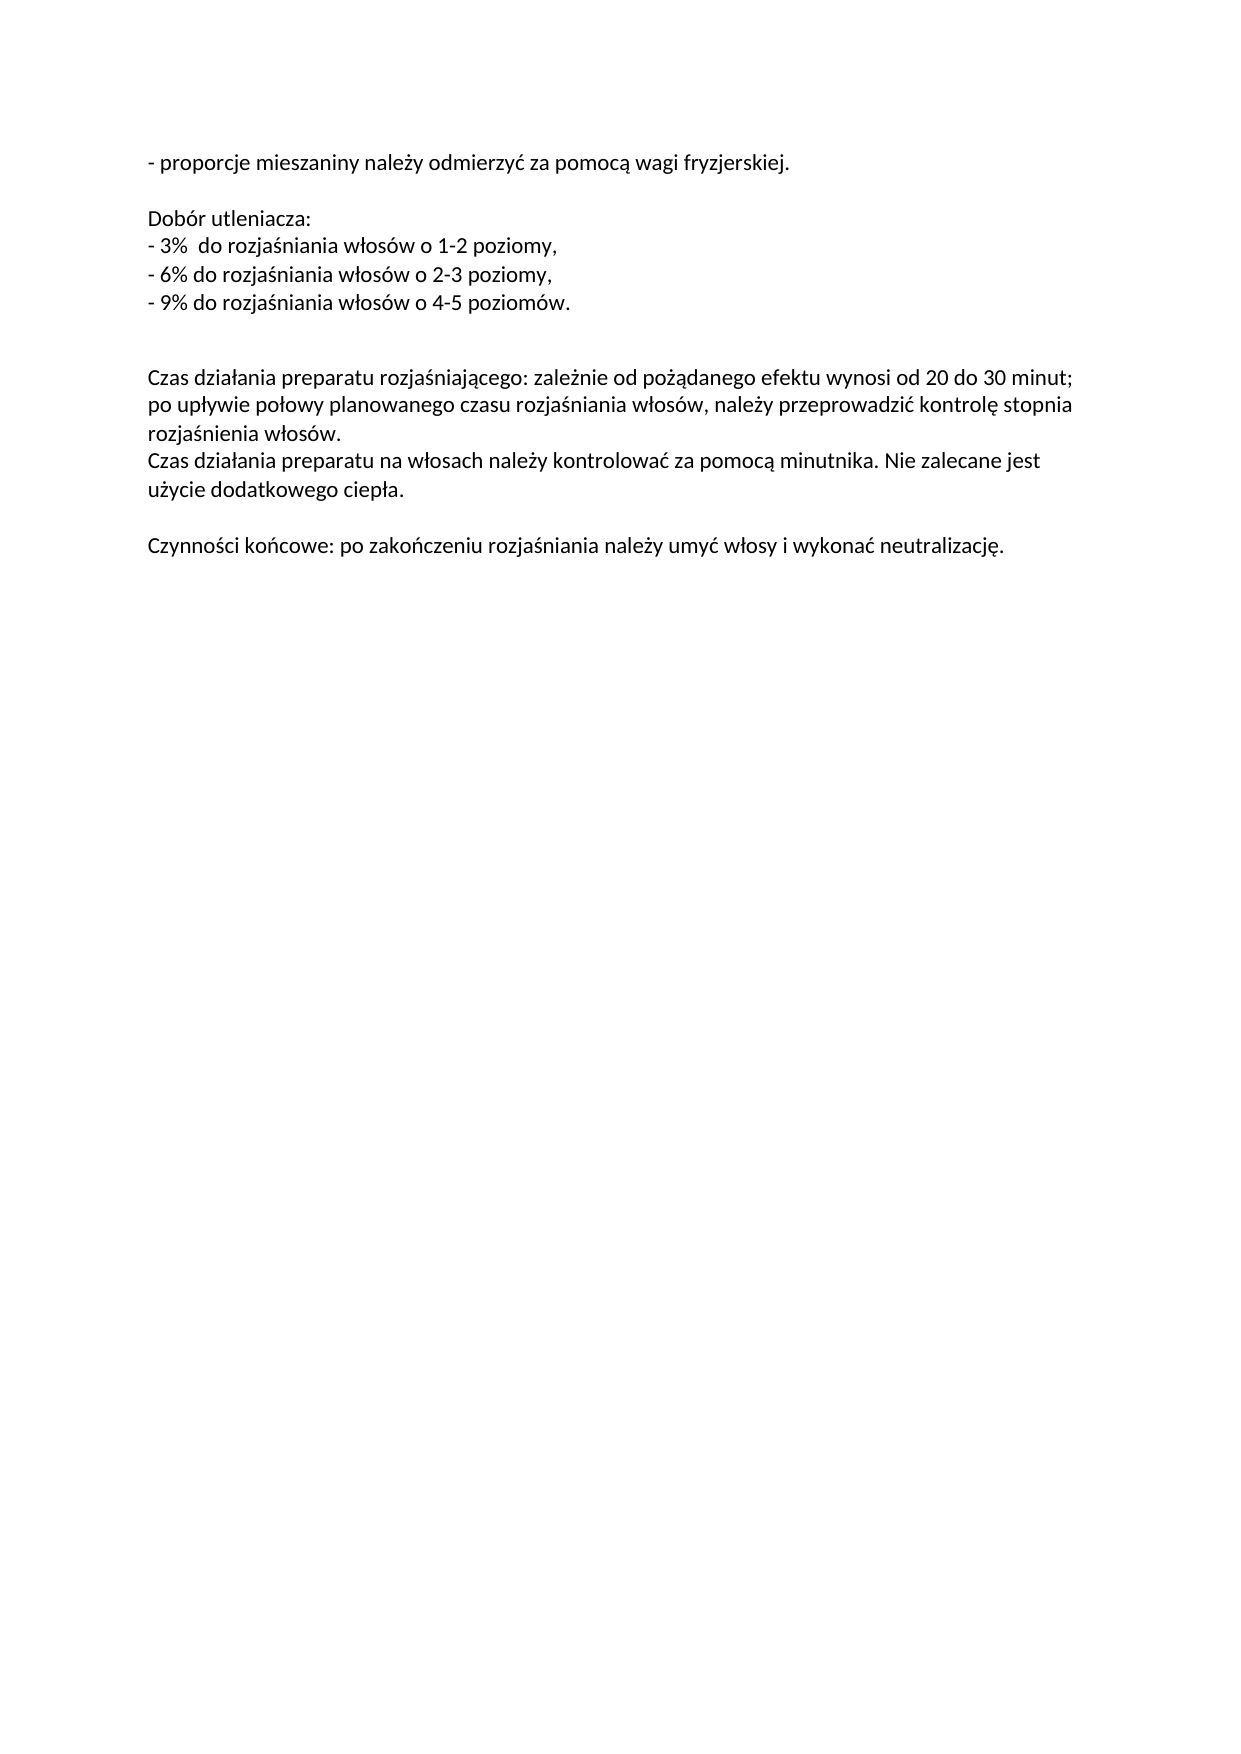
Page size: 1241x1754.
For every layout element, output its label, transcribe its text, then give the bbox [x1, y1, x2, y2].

text Czas działania preparatu rozjaśniającego: zależnie od pożądanego efektu wynosi od 20 do 30 minut; po upływie połowy planowanego czasu rozjaśniania włosów, należy przeprowadzić kontrolę stopnia rozjaśnienia włosów. [148, 363, 1093, 447]
text - 3% do rozjaśniania włosów o 1-2 poziomy, [148, 232, 1093, 260]
text - 6% do rozjaśniania włosów o 2-3 poziomy, [148, 260, 1093, 288]
text Czynności końcowe: po zakończeniu rozjaśniania należy umyć włosy i wykonać neutralizację. [148, 531, 1093, 587]
text - proporcje mieszaniny należy odmierzyć za pomocą wagi fryzjerskiej. [148, 148, 1093, 176]
text Dobór utleniacza: [148, 204, 1093, 232]
text - 9% do rozjaśniania włosów o 4-5 poziomów. [148, 288, 1093, 316]
text Czas działania preparatu na włosach należy kontrolować za pomocą minutnika. Nie zalecane jest użycie dodatkowego ciepła. [148, 447, 1093, 503]
